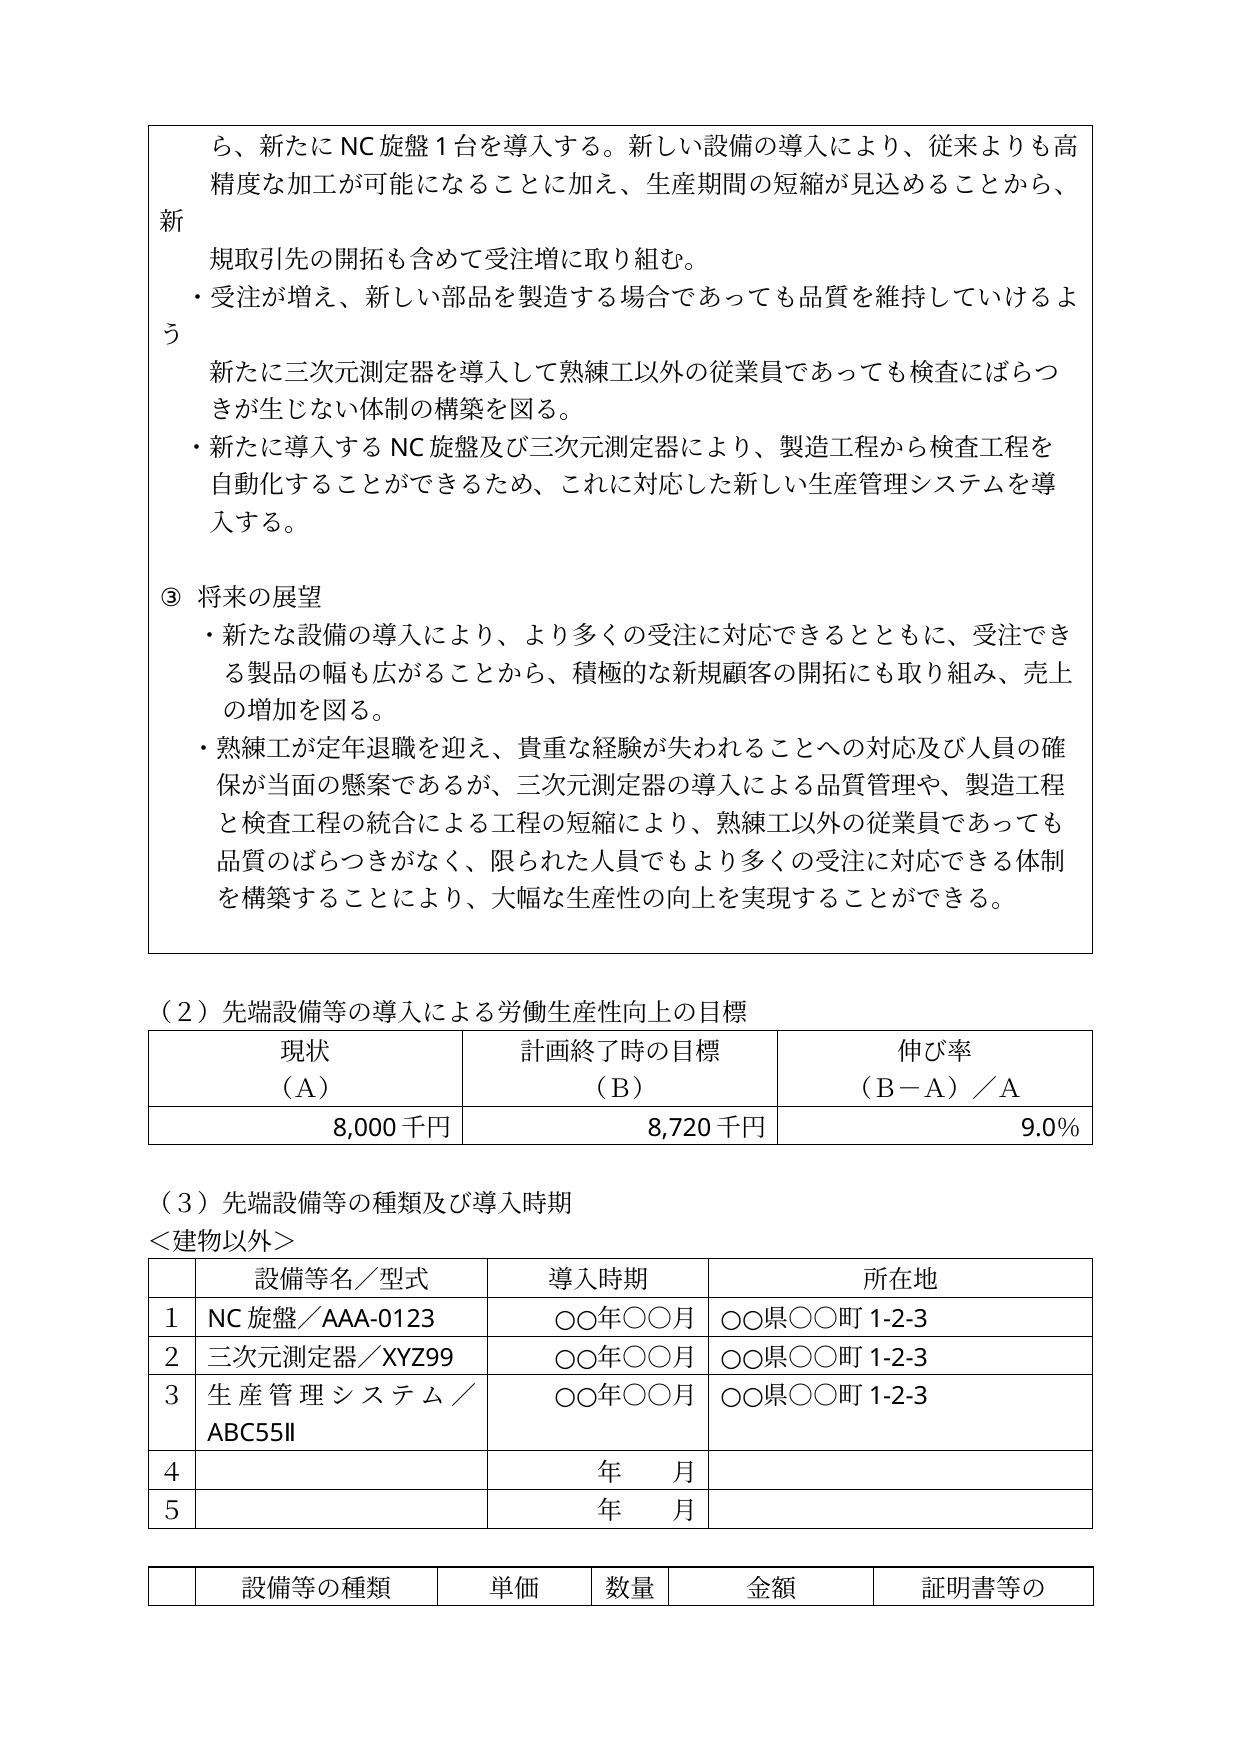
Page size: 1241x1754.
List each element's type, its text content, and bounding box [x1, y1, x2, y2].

table_cell ５ [149, 1490, 195, 1528]
table_header 金額 （千円） [669, 1568, 873, 1605]
table_cell 生産管理システム／ABC55Ⅱ [196, 1375, 487, 1450]
table_cell [709, 1490, 1092, 1528]
text ＜建物以外＞ [148, 1221, 1092, 1258]
table_cell 9.0％ [778, 1107, 1092, 1144]
table_cell ○○県○○町1-2-3 [709, 1337, 1092, 1374]
table_header 設備等名／型式 [196, 1259, 487, 1297]
text （３）先端設備等の種類及び導入時期 [148, 1183, 1092, 1221]
table_cell ○○県○○町1-2-3 [709, 1375, 1092, 1450]
table_header 証明書等の 文書番号 [874, 1568, 1093, 1605]
table_cell 年 月 [488, 1490, 708, 1528]
table_cell 8,000千円 [149, 1107, 462, 1144]
table_cell １ [149, 1298, 195, 1336]
table_cell [196, 1451, 487, 1489]
table_header 単価 （千円） [438, 1568, 591, 1605]
table_header 伸び率 （Ｂ－Ａ）／Ａ [778, 1031, 1092, 1106]
table_cell [709, 1451, 1092, 1489]
table_header 所在地 [709, 1259, 1092, 1297]
table_cell 三次元測定器／XYZ99 [196, 1337, 487, 1374]
table_header 導入時期 [488, 1259, 708, 1297]
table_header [149, 126, 1092, 953]
table_cell NC旋盤／AAA-0123 [196, 1298, 487, 1336]
table_cell ２ [149, 1337, 195, 1374]
table_cell ○○年○○月 [488, 1337, 708, 1374]
table_header [149, 1568, 195, 1605]
table_header 設備等の種類 [196, 1568, 437, 1605]
table_cell ４ [149, 1451, 195, 1489]
table_header 現状 （Ａ） [149, 1031, 462, 1106]
table_cell ○○県○○町1-2-3 [709, 1298, 1092, 1336]
text （２）先端設備等の導入による労働生産性向上の目標 [148, 992, 1092, 1029]
table_cell 8,720千円 [463, 1107, 777, 1144]
table_header 数量 [592, 1568, 668, 1605]
table_cell 年 月 [488, 1451, 708, 1489]
table_header [149, 1259, 195, 1297]
table_header 計画終了時の目標 （Ｂ） [463, 1031, 777, 1106]
table_cell [196, 1490, 487, 1528]
table_cell ○○年○○月 [488, 1375, 708, 1450]
table_cell ○○年○○月 [488, 1298, 708, 1336]
table_cell ３ [149, 1375, 195, 1450]
